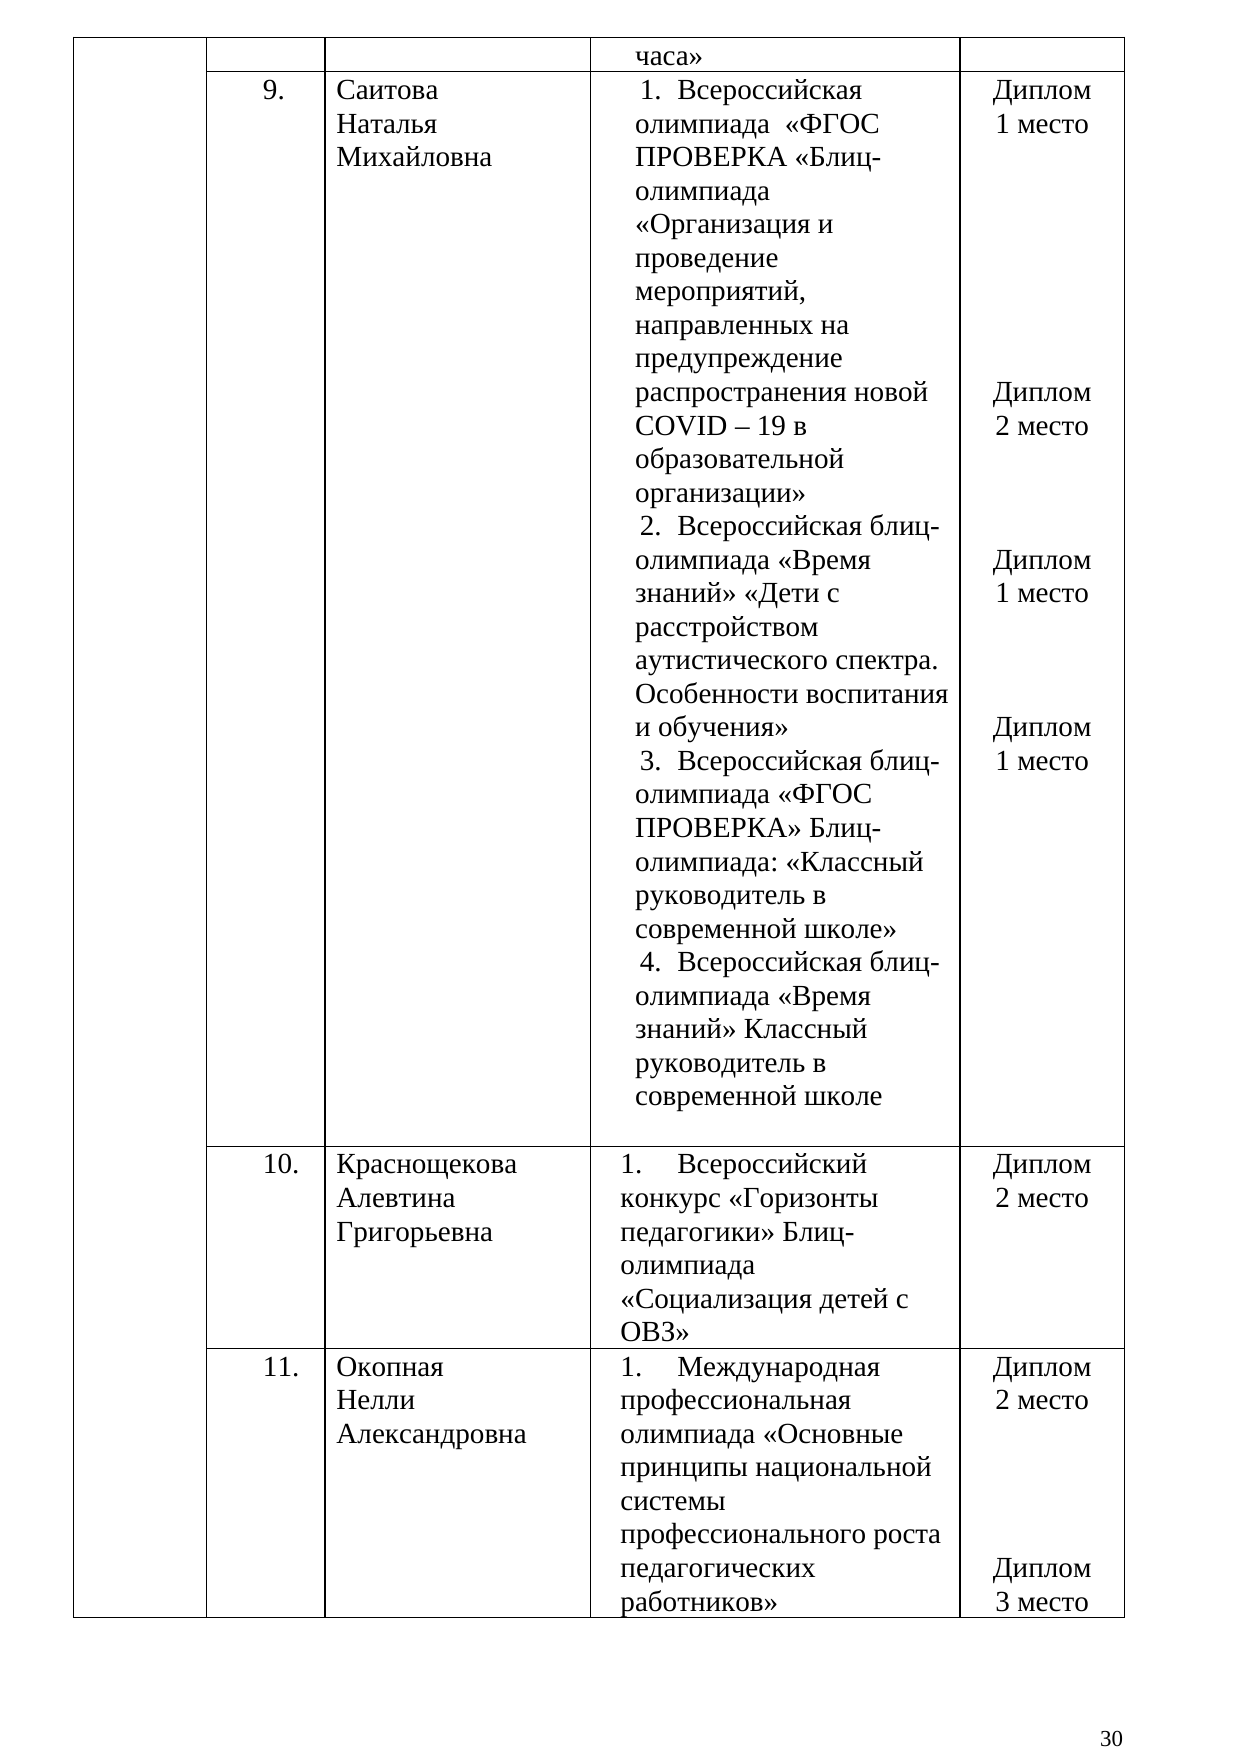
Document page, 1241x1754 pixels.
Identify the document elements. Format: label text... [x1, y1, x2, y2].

table_cell Всероссийская олимпиада «ФГОС ПРОВЕРКА «Блиц-олимпиада «Организация и проведение мероприятий, направленных на предупреждение распространения новой COVID – 19 в образовательной организации» Всероссийская блиц-олимпиада «Время знаний» «Дети с расстройством аутистического спектра. Особенности воспитания и обучения» Всероссийская блиц-олимпиада «ФГОС ПРОВЕРКА» Блиц-олимпиада: «Классный руководитель в современной школе» Всероссийская блиц-олимпиада «Время знаний» Классный руководитель в современной школе [591, 72, 959, 1146]
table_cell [591, 1349, 959, 1617]
table_cell 10. [207, 1147, 324, 1348]
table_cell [591, 38, 959, 71]
table_cell 8. [207, 38, 324, 71]
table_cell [961, 38, 1124, 71]
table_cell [961, 1349, 1124, 1617]
table_cell Диплом 2 место [961, 1147, 1124, 1348]
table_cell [326, 1349, 590, 1617]
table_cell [326, 38, 590, 71]
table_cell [961, 72, 1124, 1146]
table_cell Краснощекова Алевтина Григорьевна [326, 1147, 590, 1348]
table_cell Всероссийский конкурс «Горизонты педагогики» Блиц-олимпиада «Социализация детей с ОВЗ» [591, 1147, 959, 1348]
table_cell 11. [207, 1349, 324, 1617]
table_cell Саитова Наталья Михайловна [326, 72, 590, 1146]
table_cell 9. [207, 72, 324, 1146]
